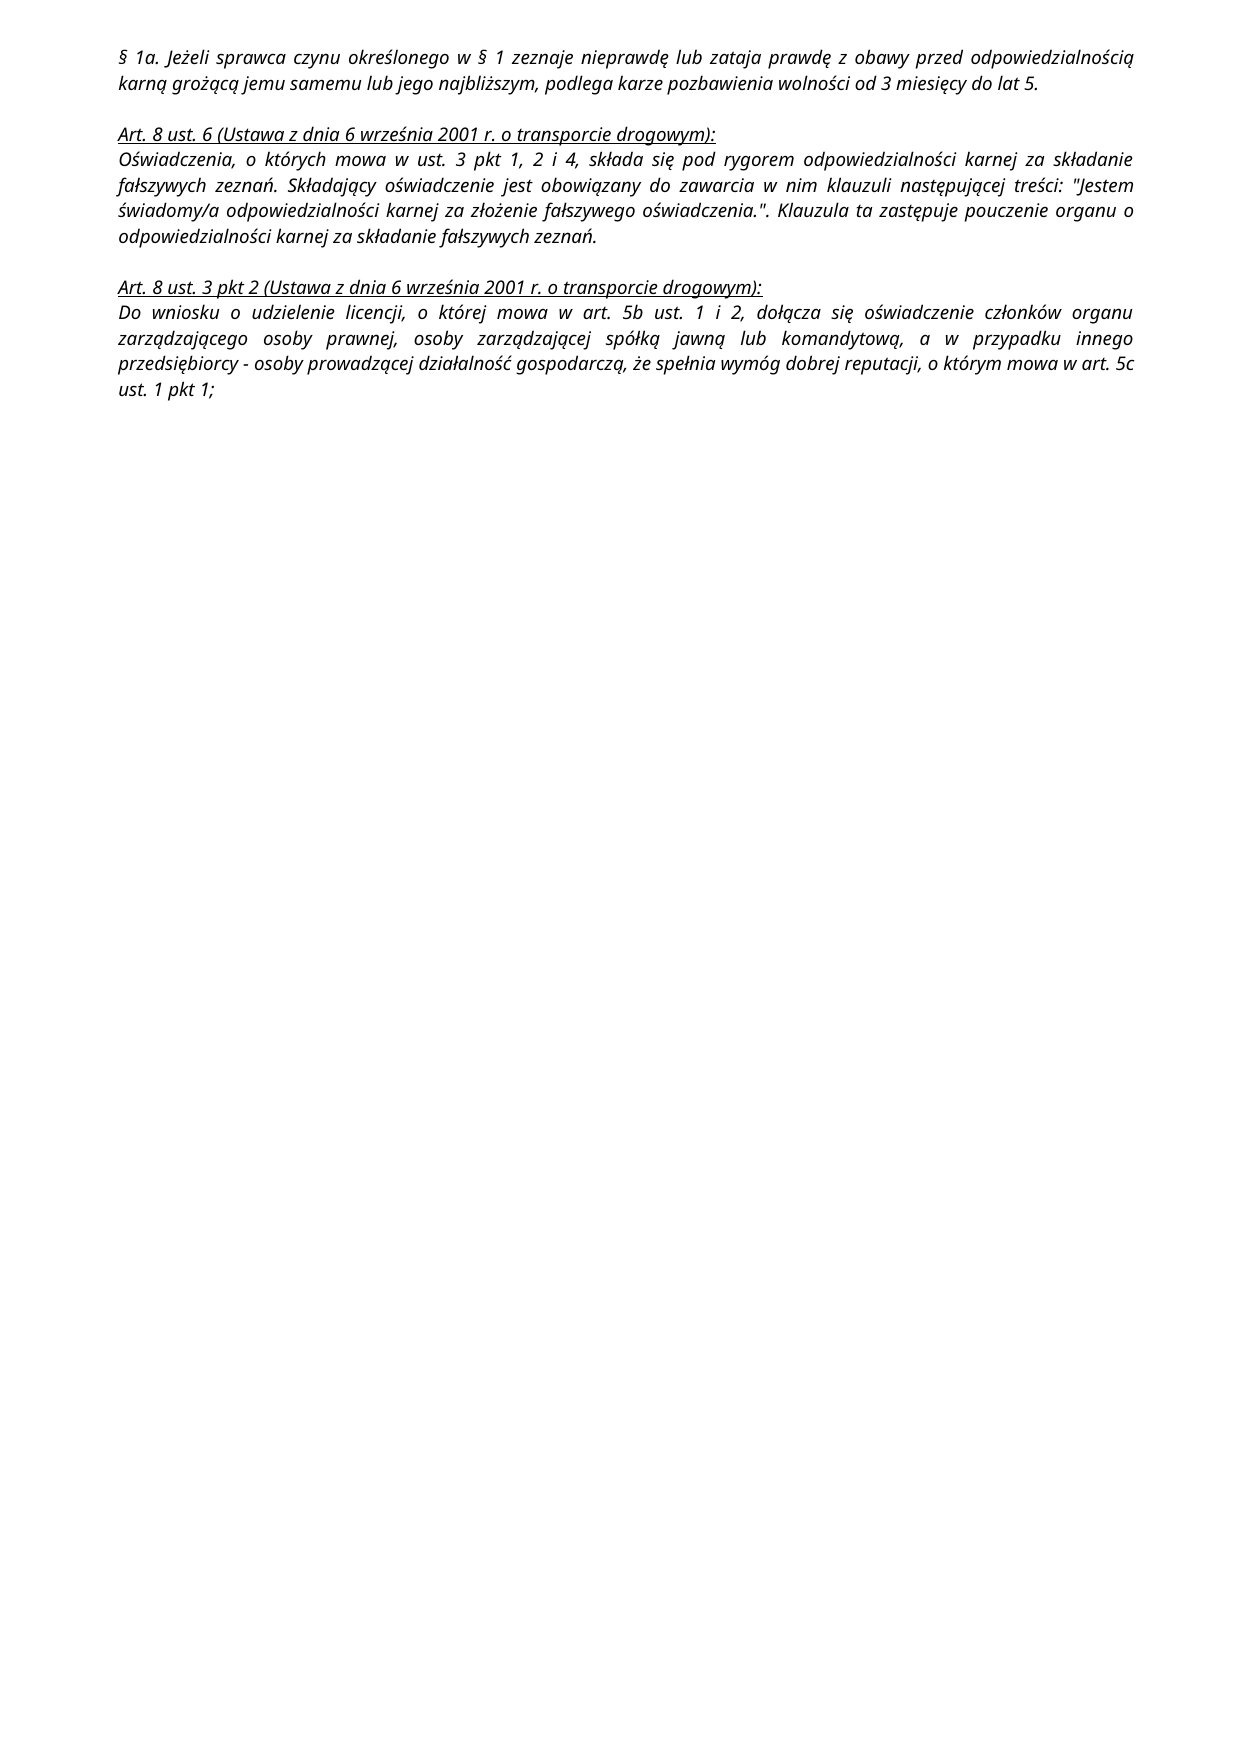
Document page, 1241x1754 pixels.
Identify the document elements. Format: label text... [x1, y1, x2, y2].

text Oświadczenia, o których mowa w ust. 3 pkt 1, 2 i 4, składa się pod rygorem odpowiedzialności karnej za składanie fałszywych zeznań. Składający oświadczenie jest obowiązany do zawarcia w nim klauzuli następującej treści: "Jestem świadomy/a odpowiedzialności karnej za złożenie fałszywego oświadczenia.". Klauzula ta zastępuje pouczenie organu o odpowiedzialności karnej za składanie fałszywych zeznań. [118, 146, 1137, 248]
text Do wniosku o udzielenie licencji, o której mowa w art. 5b ust. 1 i 2, dołącza się oświadczenie członków organu zarządzającego osoby prawnej, osoby zarządzającej spółką jawną lub komandytową, a w przypadku innego przedsiębiorcy - osoby prowadzącej działalność gospodarczą, że spełnia wymóg dobrej reputacji, o którym mowa w art. 5c ust. 1 pkt 1; [118, 299, 1137, 402]
text Art. 8 ust. 3 pkt 2 (Ustawa z dnia 6 września 2001 r. o transporcie drogowym): [118, 274, 1137, 299]
text § 1a. Jeżeli sprawca czynu określonego w § 1 zeznaje nieprawdę lub zataja prawdę z obawy przed odpowiedzialnością karną grożącą jemu samemu lub jego najbliższym, podlega karze pozbawienia wolności od 3 miesięcy do lat 5. [118, 44, 1137, 95]
text Art. 8 ust. 6 (Ustawa z dnia 6 września 2001 r. o transporcie drogowym): [118, 121, 1137, 146]
